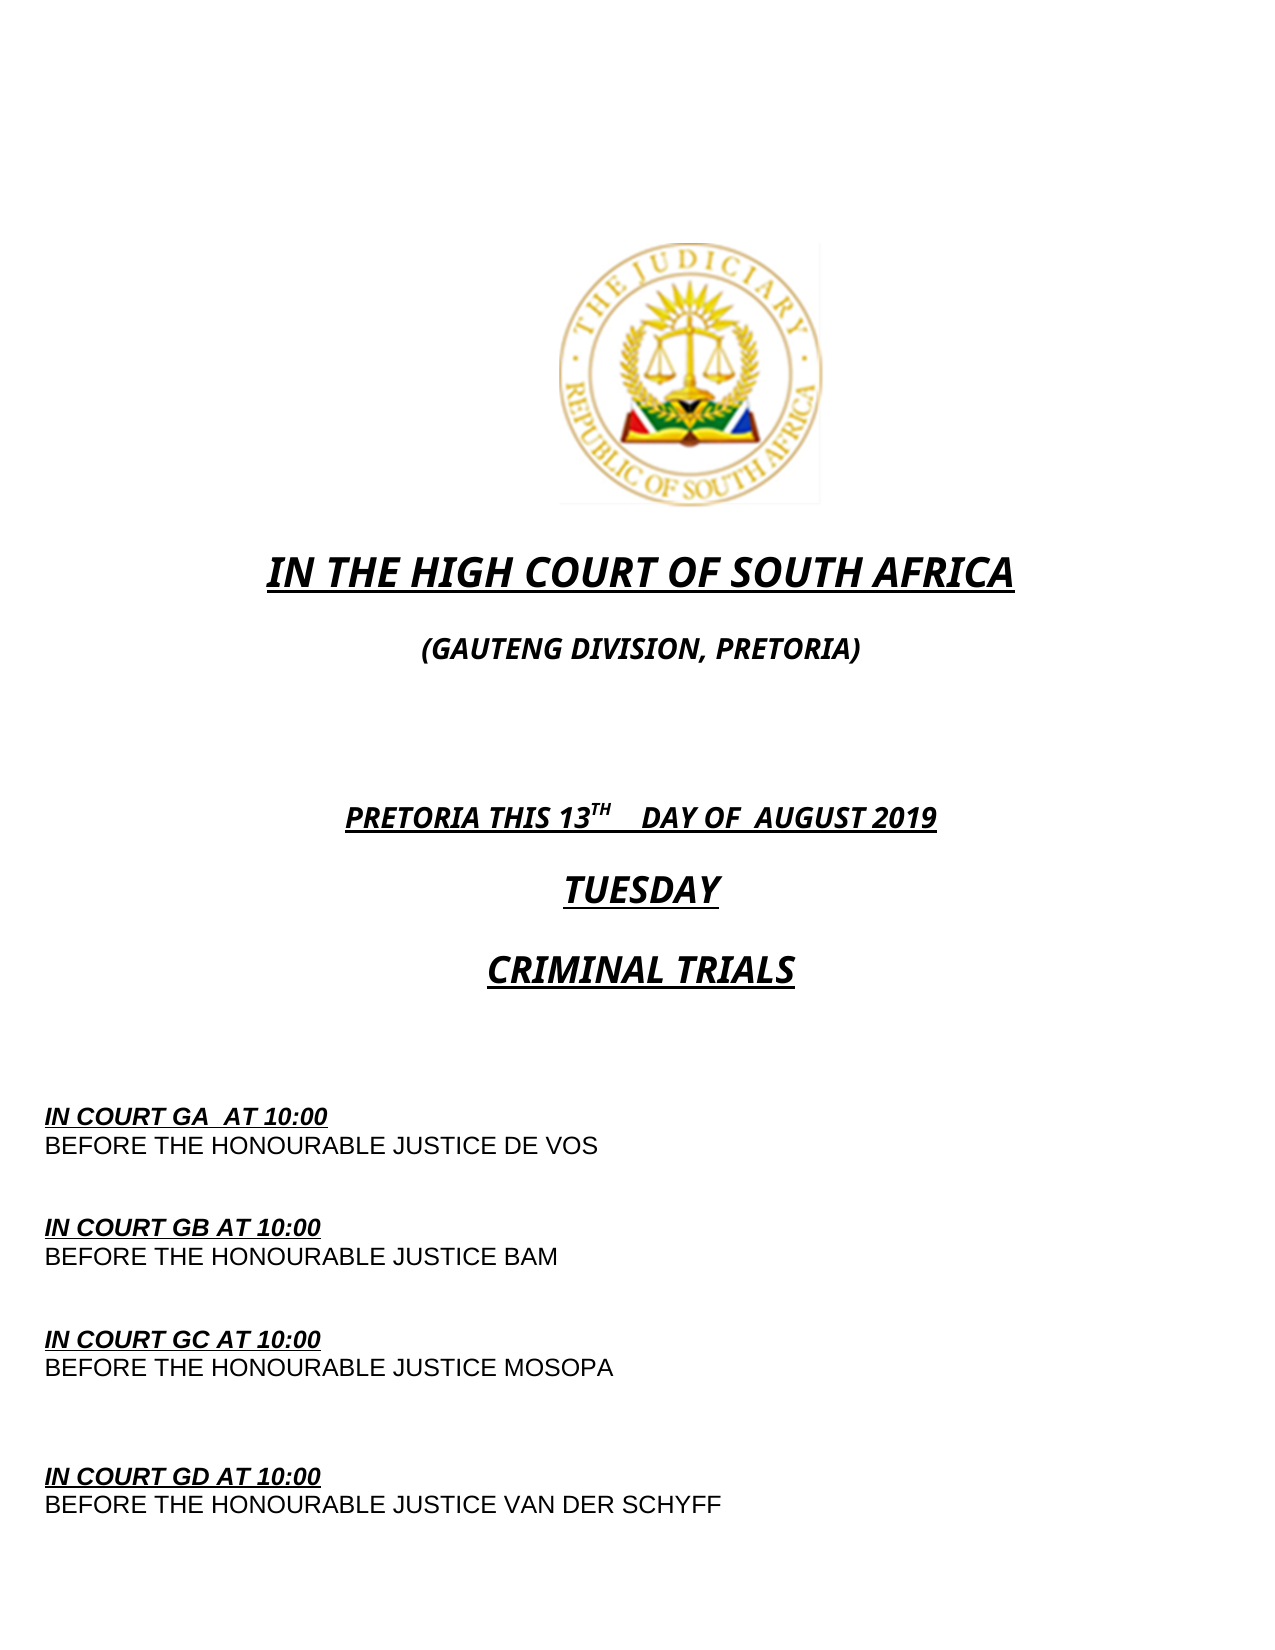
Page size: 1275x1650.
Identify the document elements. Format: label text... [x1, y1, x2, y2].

text BEFORE THE HONOURABLE JUSTICE DE VOS [44, 1131, 1237, 1159]
text (GAUTENG DIVISION, PRETORIA) [44, 628, 1237, 668]
text IN COURT GB AT 10:00 [44, 1213, 1237, 1242]
text BEFORE THE HONOURABLE JUSTICE BAM [44, 1242, 1237, 1271]
text BEFORE THE HONOURABLE JUSTICE MOSOPA [44, 1353, 1237, 1382]
text CRIMINAL TRIALS [44, 943, 1237, 994]
text IN COURT GA AT 10:00 [44, 1102, 1237, 1131]
text TUESDAY [44, 863, 1237, 914]
picture [559, 243, 826, 510]
text PRETORIA THIS 13TH DAY OF AUGUST 2019 [44, 797, 1237, 837]
text IN COURT GC AT 10:00 [44, 1324, 1237, 1353]
text IN COURT GD AT 10:00 [44, 1462, 1237, 1490]
text IN THE HIGH COURT OF [44, 542, 1237, 599]
text BEFORE THE HONOURABLE JUSTICE VAN DER SCHYFF [44, 1490, 1237, 1519]
